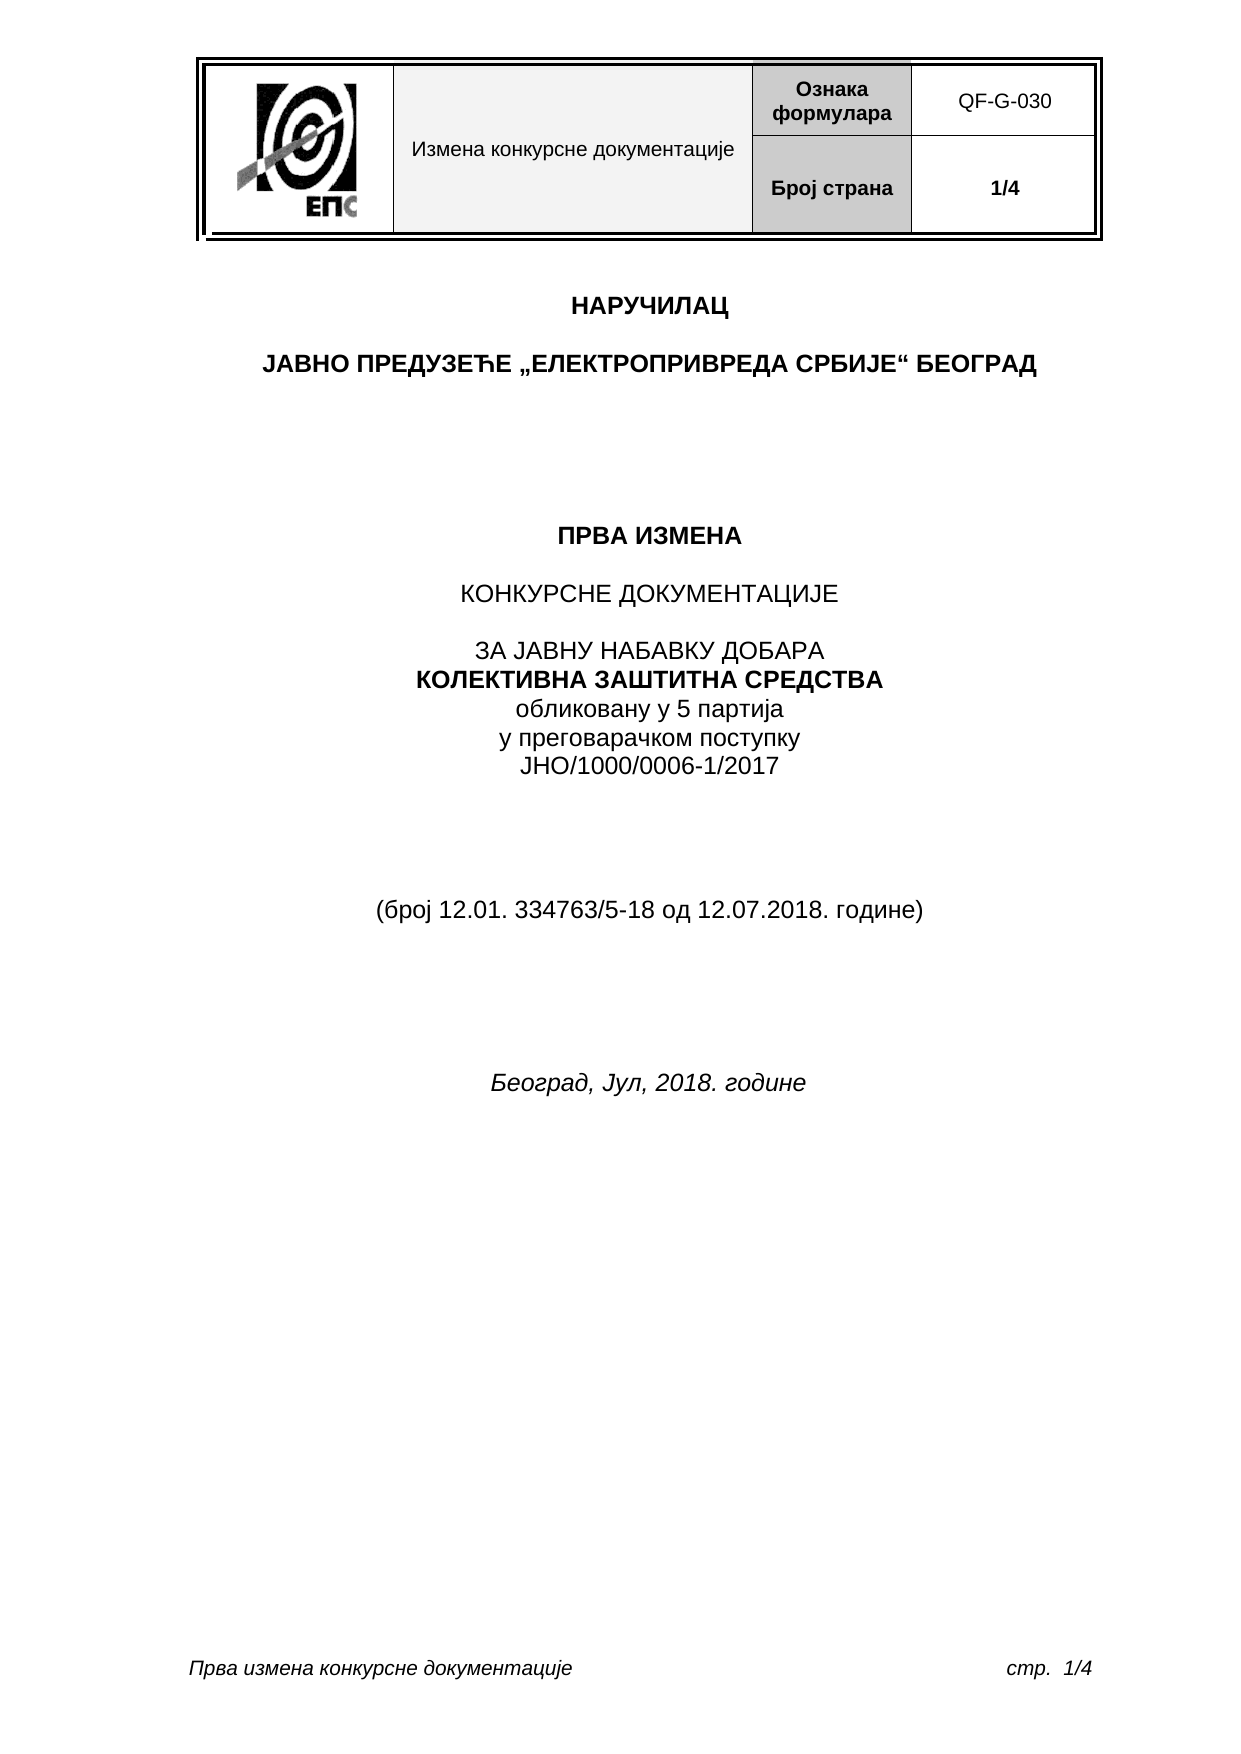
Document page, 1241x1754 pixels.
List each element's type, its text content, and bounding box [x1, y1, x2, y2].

text (број 12.01. 334763/5-18 од 12.07.2018. године) [177, 895, 1122, 924]
text ПРВА ИЗМЕНА [177, 521, 1122, 550]
text ЈАВНО ПРЕДУЗЕЋЕ „ЕЛЕКТРОПРИВРЕДА СРБИЈЕ“ БЕОГРАД [177, 349, 1122, 378]
text КОЛЕКТИВНА ЗАШТИТНА СРЕДСТВА [177, 665, 1122, 694]
text ЗА ЈАВНУ НАБАВКУ ДОБАРА [177, 636, 1122, 665]
text КОНКУРСНЕ ДОКУМЕНТАЦИЈЕ [177, 579, 1122, 608]
text НАРУЧИЛАЦ [177, 291, 1122, 320]
text у преговарачком поступку [177, 723, 1122, 751]
text ЈНО/1000/0006-1/2017 [177, 751, 1122, 780]
text Београд, Јул, 2018. године [177, 1068, 1122, 1096]
text обликовану у 5 партија [177, 694, 1122, 723]
